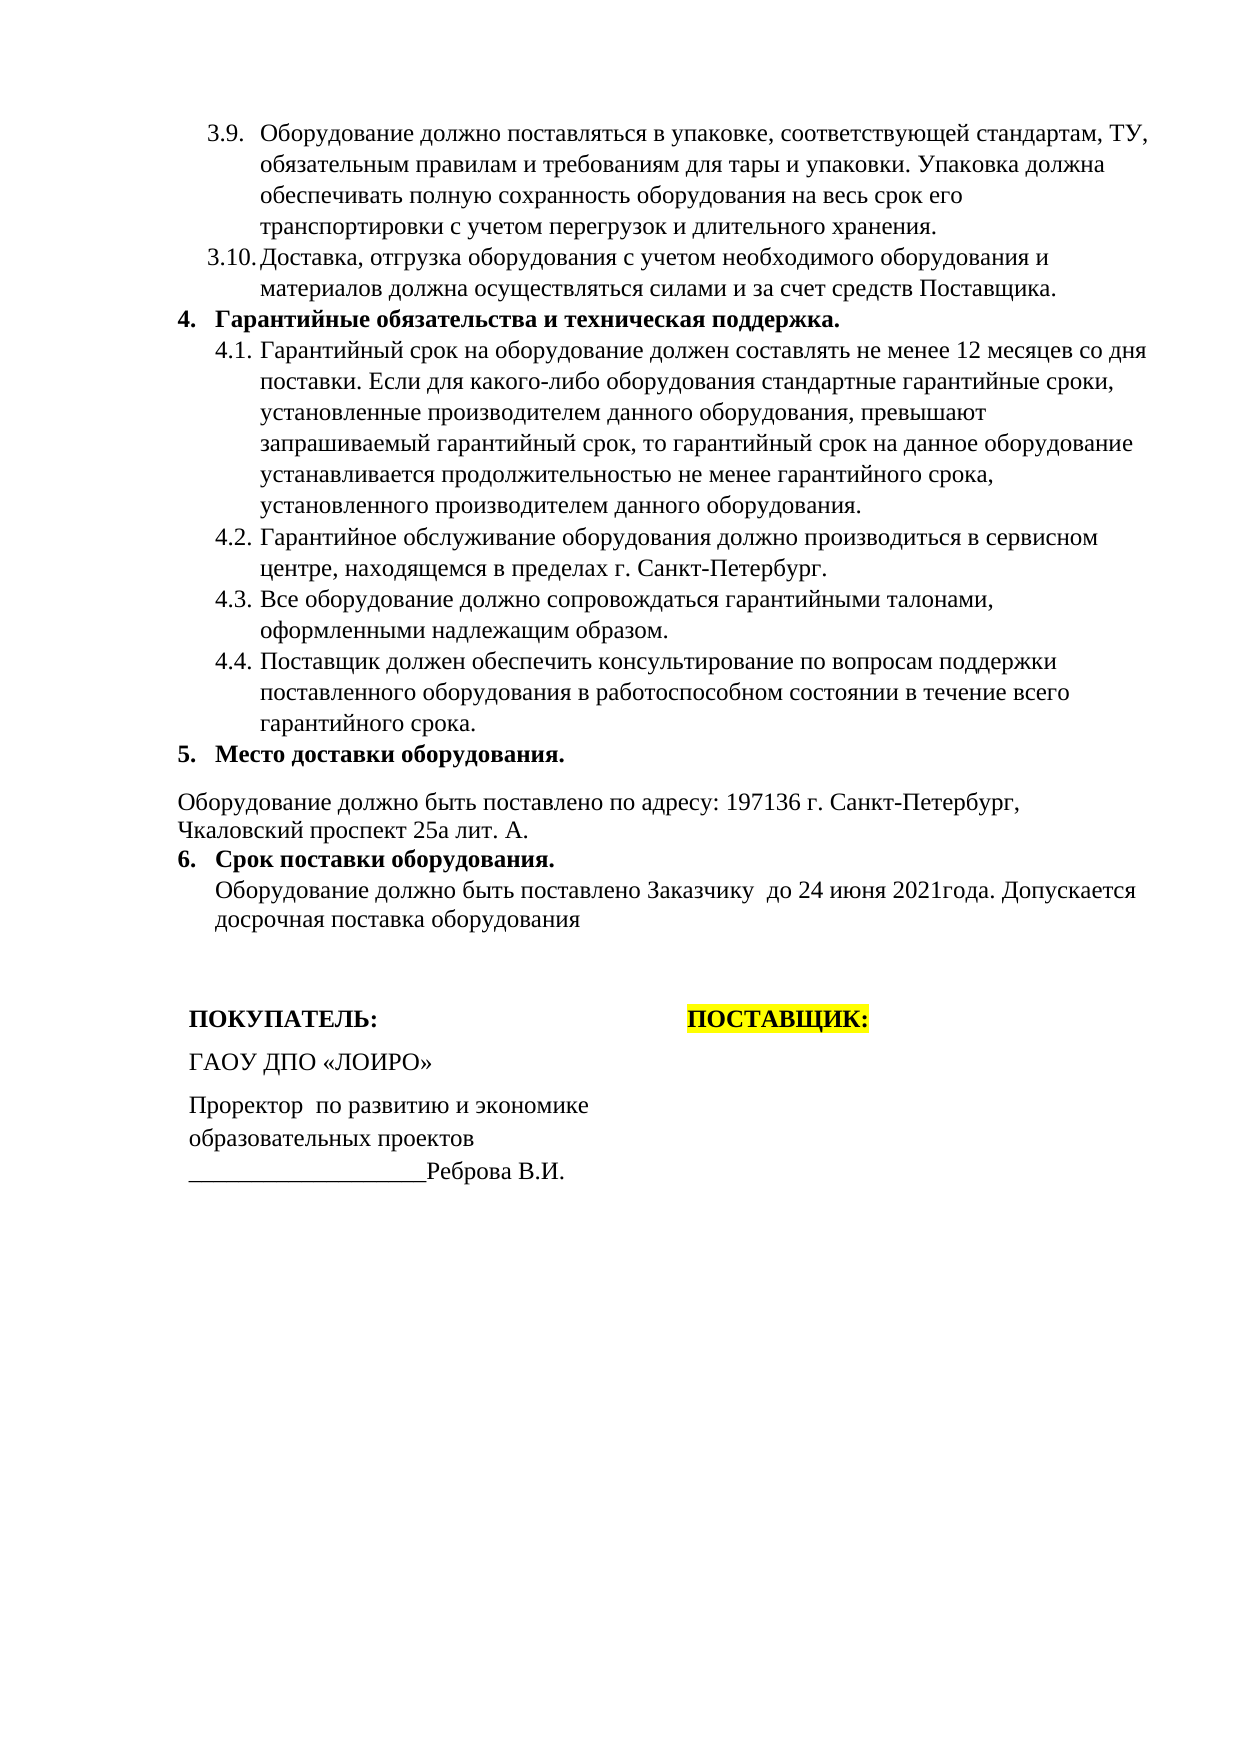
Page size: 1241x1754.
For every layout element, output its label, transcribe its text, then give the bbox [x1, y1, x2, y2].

text Оборудование должно быть поставлено по адресу: 197136 г. Санкт-Петербург, Чкаловский проспект 25а лит. А. [177, 787, 1152, 844]
list Гарантийное обслуживание оборудования должно производиться в сервисном центре, находящемся в пределах г. Санкт-Петербург. [215, 522, 1152, 581]
list Место доставки оборудования. [177, 739, 1152, 768]
table_header ПОСТАВЩИК: [676, 961, 1152, 1222]
list Все оборудование должно сопровождаться гарантийными талонами, оформленными надлежащим образом. [215, 584, 1152, 643]
list Срок поставки оборудования. [177, 844, 1152, 873]
list Оборудование должно быть поставлено Заказчику до 24 июня 2021года. Допускается досрочная поставка оборудования [215, 875, 1152, 933]
list Доставка, отгрузка оборудования с учетом необходимого оборудования и материалов должна осуществляться силами и за счет средств Поставщика. [207, 242, 1152, 302]
list Поставщик должен обеспечить консультирование по вопросам поддержки поставленного оборудования в работоспособном состоянии в течение всего гарантийного срока. [215, 646, 1152, 737]
list Оборудование должно поставляться в упаковке, соответствующей стандартам, ТУ, обязательным правилам и требованиям для тары и упаковки. Упаковка должна обеспечивать полную сохранность оборудования на весь срок его транспортировки с учетом перегрузок и длительного хранения. [207, 118, 1152, 240]
table_header ПОКУПАТЕЛЬ: ГАОУ ДПО «ЛОИРО» Проректор по развитию и экономике образовательных проектов ___________________Реброва В.И. [177, 961, 676, 1222]
list Гарантийные обязательства и техническая поддержка. [177, 304, 1152, 333]
list Гарантийный срок на оборудование должен составлять не менее 12 месяцев со дня поставки. Если для какого-либо оборудования стандартные гарантийные сроки, установленные производителем данного оборудования, превышают запрашиваемый гарантийный срок, то гарантийный срок на данное оборудование устанавливается продолжительностью не менее гарантийного срока, установленного производителем данного оборудования. [215, 335, 1152, 519]
